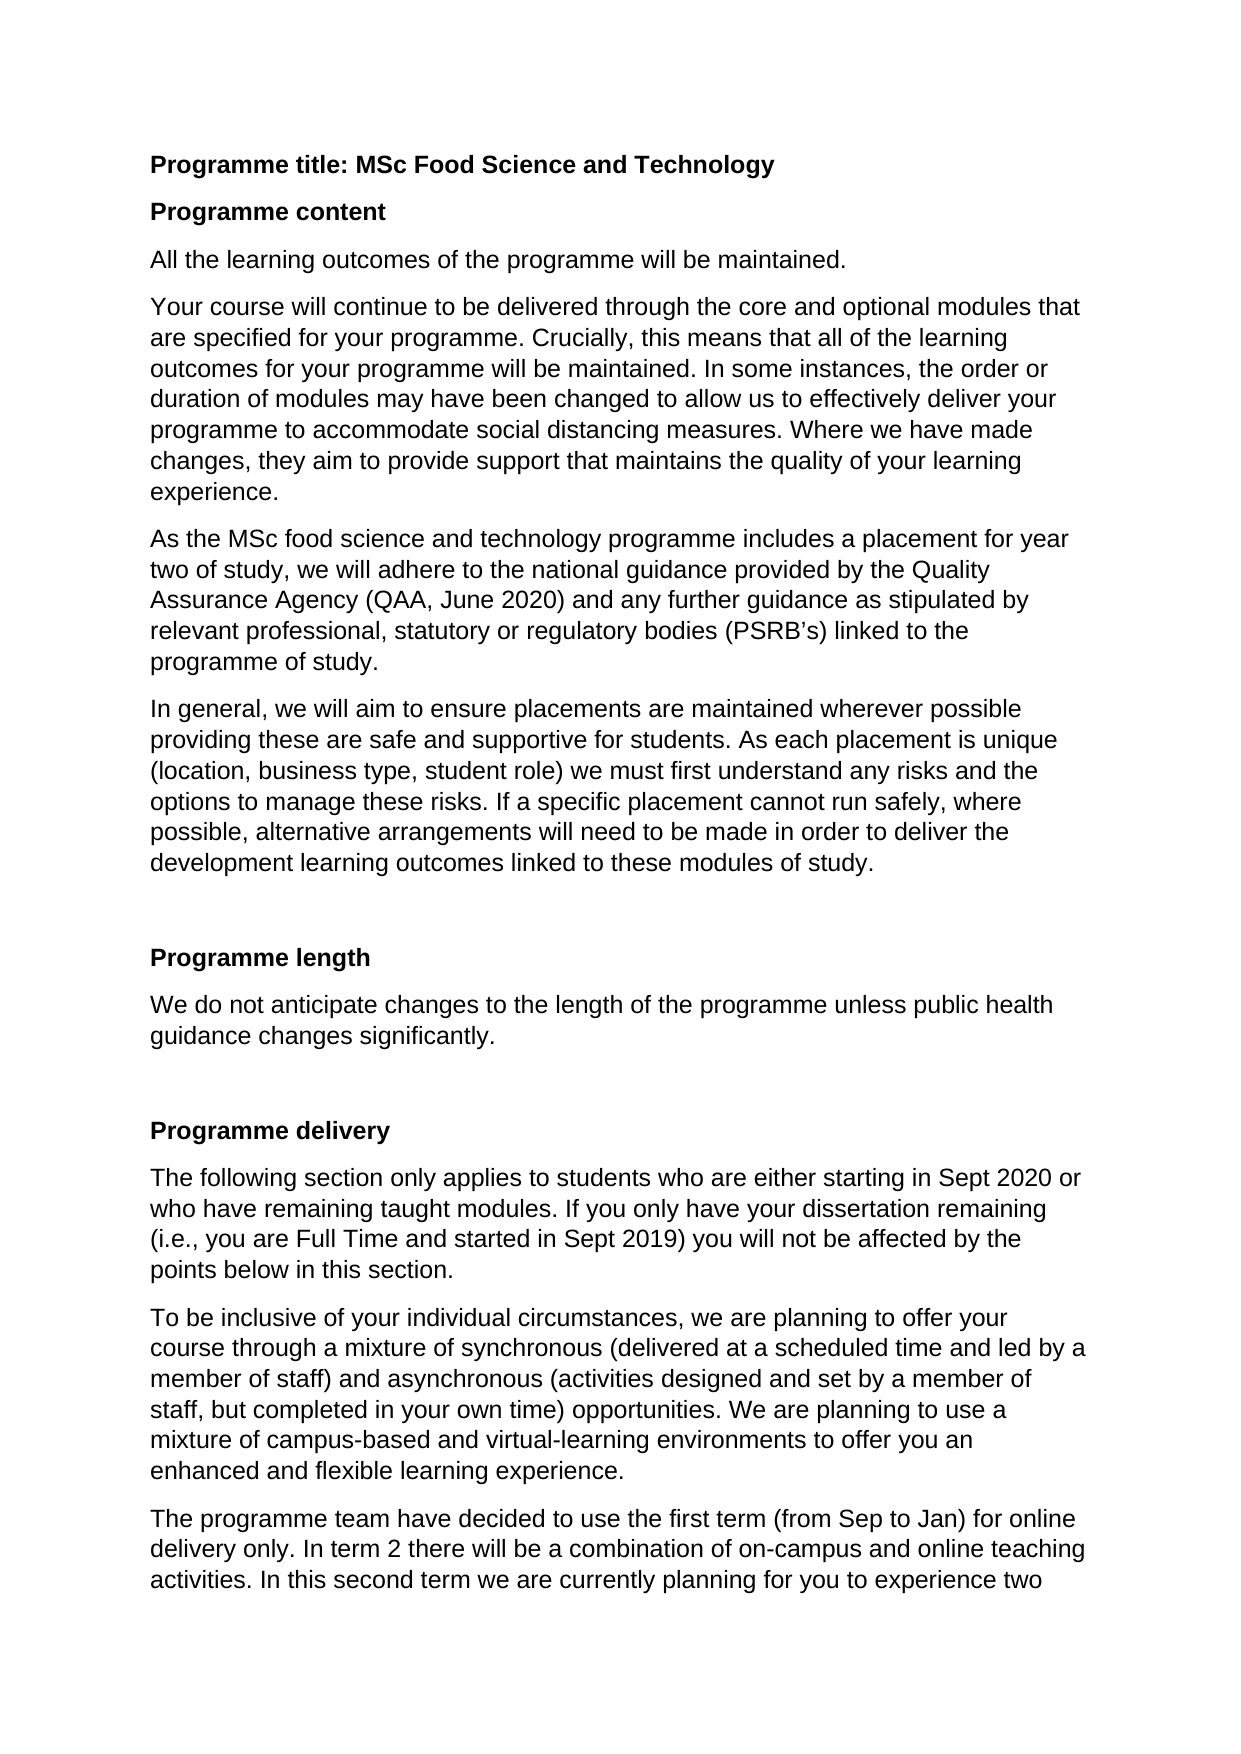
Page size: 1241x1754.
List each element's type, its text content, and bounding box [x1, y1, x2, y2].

text Programme delivery [150, 1116, 1090, 1144]
text In general, we will aim to ensure placements are maintained wherever possible providing these are safe and supportive for students. As each placement is unique (location, business type, student role) we must first understand any risks and the options to manage these risks. If a specific placement cannot run safely, where possible, alternative arrangements will need to be made in order to deliver the development learning outcomes linked to these modules of study. [150, 694, 1090, 877]
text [150, 1504, 1090, 1594]
text To be inclusive of your individual circumstances, we are planning to offer your course through a mixture of synchronous (delivered at a scheduled time and led by a member of staff) and asynchronous (activities designed and set by a member of staff, but completed in your own time) opportunities. We are planning to use a mixture of campus-based and virtual-learning environments to offer you an enhanced and flexible learning experience. [150, 1303, 1090, 1485]
text All the learning outcomes of the programme will be maintained. [150, 245, 1090, 273]
text The following section only applies to students who are either starting in Sept 2020 or who have remaining taught modules. If you only have your dissertation remaining (i.e., you are Full Time and started in Sept 2019) you will not be affected by the points below in this section. [150, 1163, 1090, 1284]
text As the MSc food science and technology programme includes a placement for year two of study, we will adhere to the national guidance provided by the Quality Assurance Agency (QAA, June 2020) and any further guidance as stipulated by relevant professional, statutory or regulatory bodies (PSRB’s) linked to the programme of study. [150, 524, 1090, 676]
text Programme title: MSc Food Science and Technology [150, 150, 1090, 179]
text Programme length [150, 943, 1090, 971]
text Your course will continue to be delivered through the core and optional modules that are specified for your programme. Crucially, this means that all of the learning outcomes for your programme will be maintained. In some instances, the order or duration of modules may have been changed to allow us to effectively deliver your programme to accommodate social distancing measures. Where we have made changes, they aim to provide support that maintains the quality of your learning experience. [150, 292, 1090, 505]
text Programme content [150, 197, 1090, 226]
text We do not anticipate changes to the length of the programme unless public health guidance changes significantly. [150, 990, 1090, 1049]
